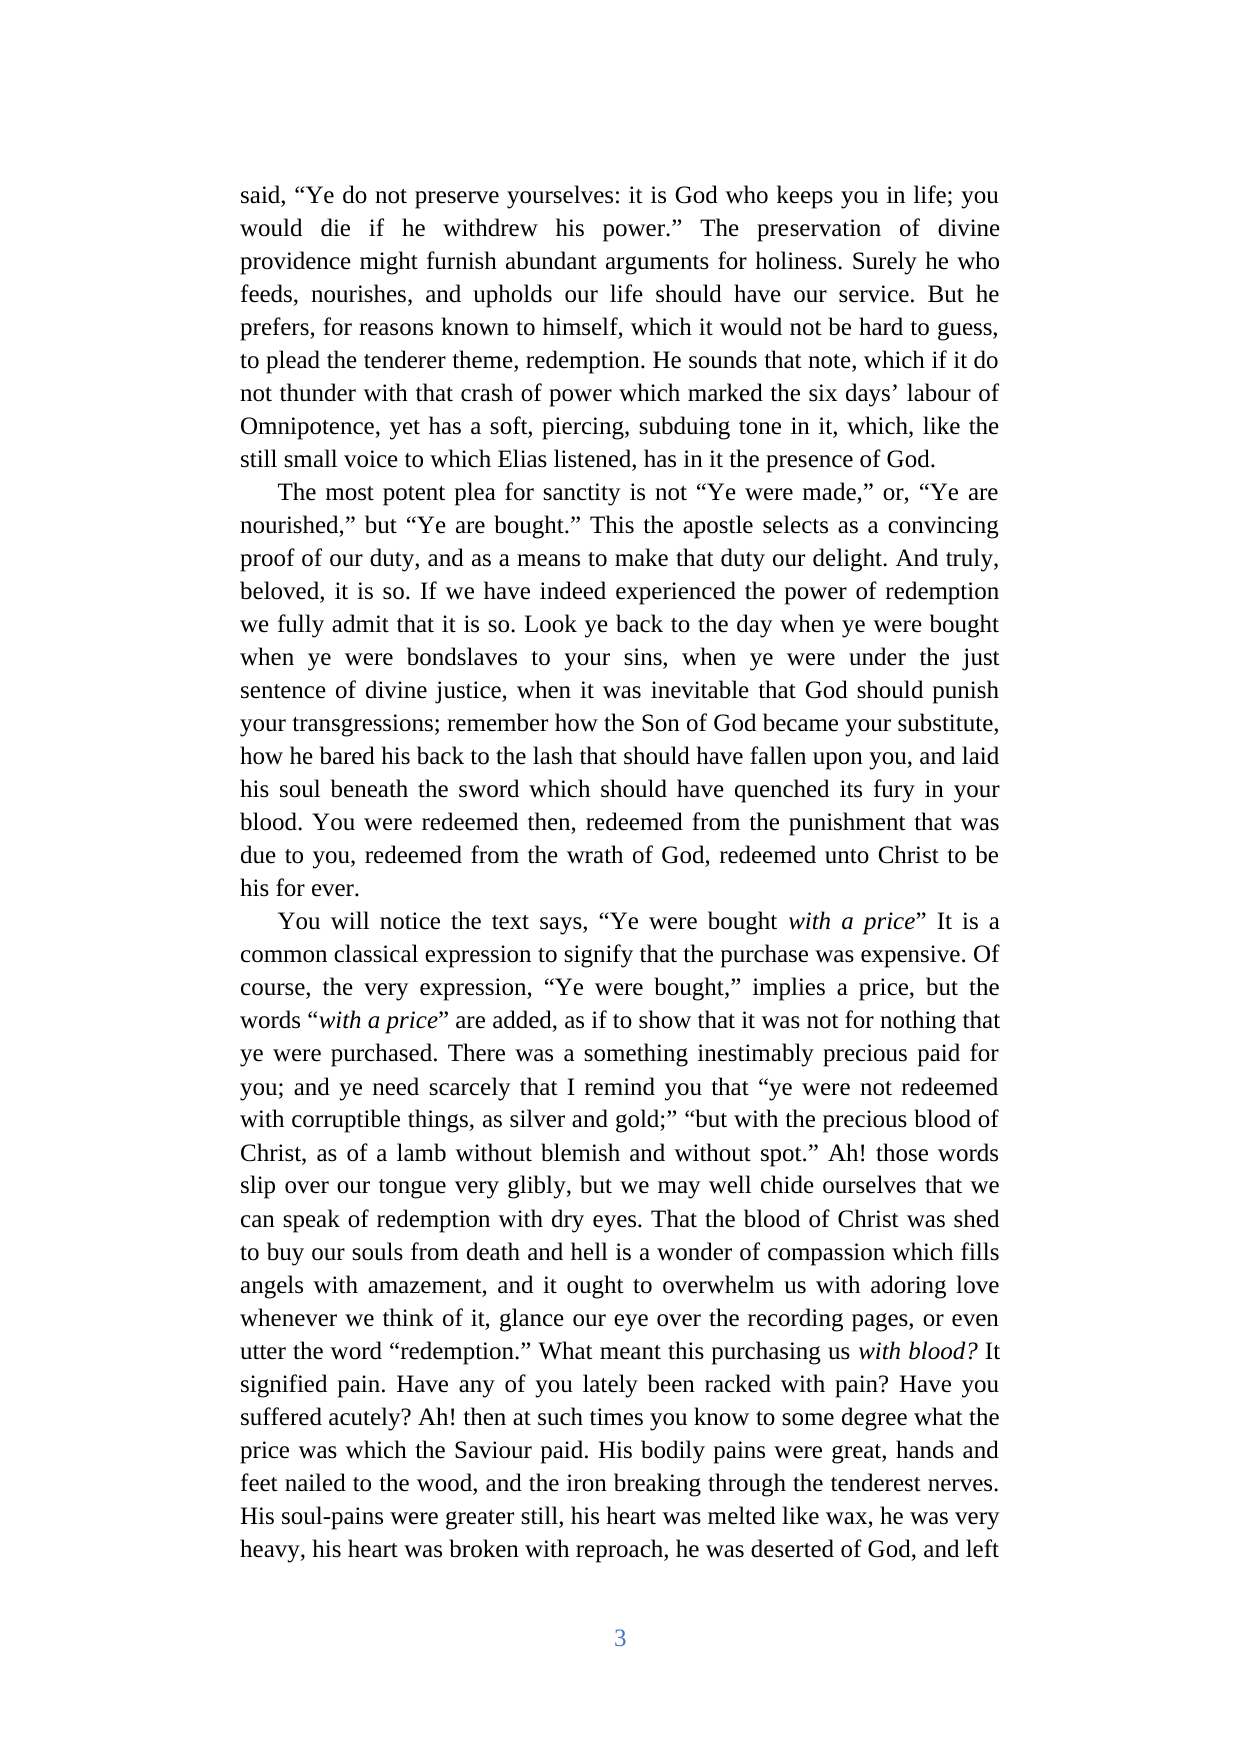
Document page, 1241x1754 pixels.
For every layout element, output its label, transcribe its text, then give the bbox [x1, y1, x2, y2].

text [240, 906, 1000, 1563]
text The most potent plea for sanctity is not “Ye were made,” or, “Ye are nourished,” but “Ye are bought.” This the apostle selects as a convincing proof of our duty, and as a means to make that duty our delight. And truly, beloved, it is so. If we have indeed experienced the power of redemption we fully admit that it is so. Look ye back to the day when ye were bought when ye were bondslaves to your sins, when ye were under the just sentence of divine justice, when it was inevitable that God should punish your transgressions; remember how the Son of God became your substitute, how he bared his back to the lash that should have fallen upon you, and laid his soul beneath the sword which should have quenched its fury in your blood. You were redeemed then, redeemed from the punishment that was due to you, redeemed from the wrath of God, redeemed unto Christ to be his for ever. [240, 477, 1000, 902]
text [240, 180, 1000, 473]
